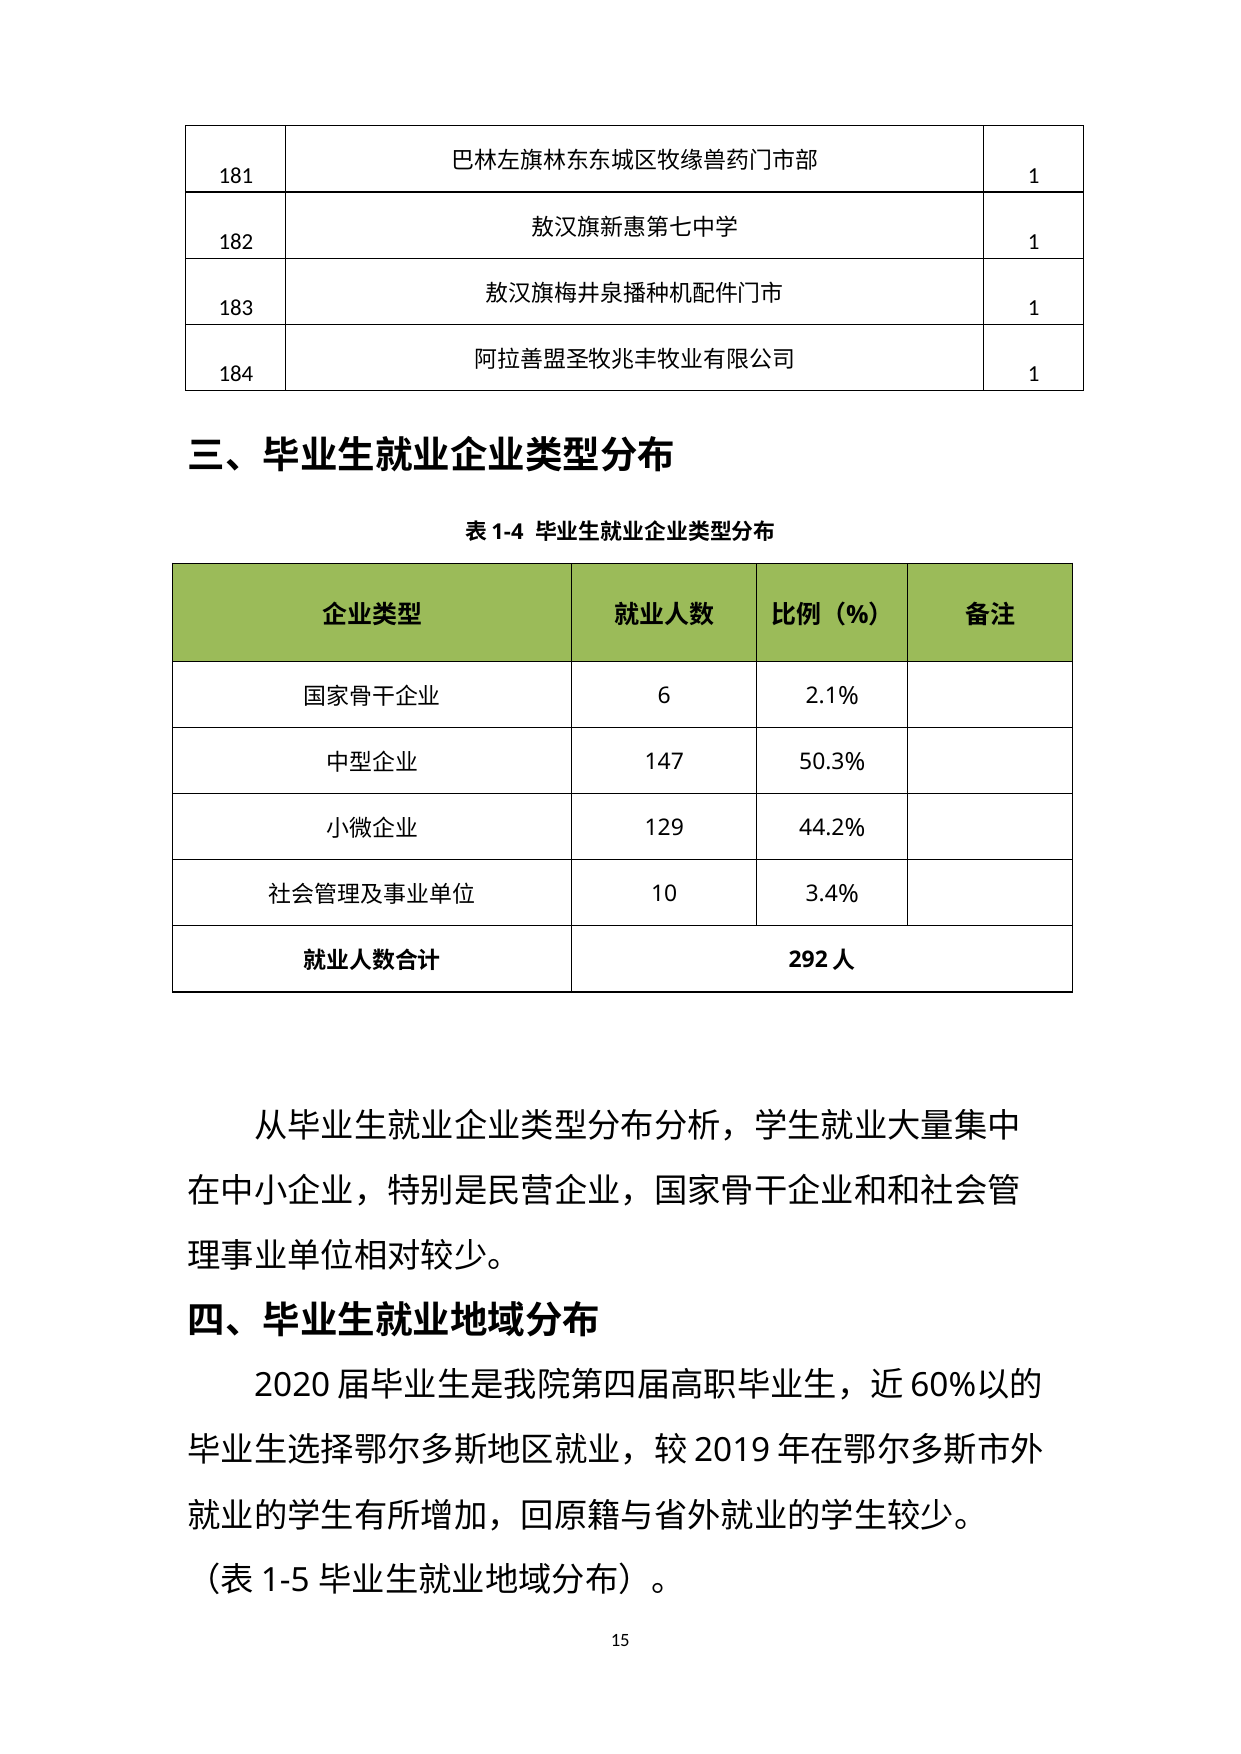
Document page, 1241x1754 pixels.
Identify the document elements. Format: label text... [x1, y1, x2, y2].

table_cell 1 [984, 193, 1083, 257]
table_cell 国家骨干企业 [173, 662, 571, 727]
table_cell 292人 [572, 926, 1072, 991]
table_header 就业人数 [572, 564, 756, 661]
subtitle 三、毕业生就业企业类型分布 [187, 420, 1053, 485]
table_cell 183 [186, 259, 285, 323]
table_cell 10 [572, 860, 756, 925]
table_cell [908, 728, 1072, 793]
table_cell 巴林左旗林东东城区牧缘兽药门市部 [286, 126, 983, 191]
text 从毕业生就业企业类型分布分析，学生就业大量集中在中小企业，特别是民营企业，国家骨干企业和和社会管理事业单位相对较少。 [187, 1090, 1053, 1285]
text 表1-4 毕业生就业企业类型分布 [187, 514, 1053, 546]
table_cell 就业人数合计 [173, 926, 571, 991]
text 2020届毕业生是我院第四届高职毕业生，近60%以的毕业生选择鄂尔多斯地区就业，较2019年在鄂尔多斯市外就业的学生有所增加，回原籍与省外就业的学生较少。（表1-5 毕业生就业地域分布）。 [187, 1350, 1053, 1610]
table_cell 181 [186, 126, 285, 191]
table_cell 敖汉旗梅井泉播种机配件门市 [286, 259, 983, 323]
table_cell 129 [572, 794, 756, 859]
table_cell 182 [186, 193, 285, 257]
table_cell 3.4% [757, 860, 907, 925]
table_cell 2.1% [757, 662, 907, 727]
table_cell 1 [984, 259, 1083, 323]
subtitle 四、毕业生就业地域分布 [187, 1285, 1053, 1350]
table_header 比例（%） [757, 564, 907, 661]
table_cell [908, 860, 1072, 925]
table_header 备注 [908, 564, 1072, 661]
table_cell 6 [572, 662, 756, 727]
table_header 企业类型 [173, 564, 571, 661]
table_cell 小微企业 [173, 794, 571, 859]
table_cell 44.2% [757, 794, 907, 859]
table_cell [908, 794, 1072, 859]
table_cell 中型企业 [173, 728, 571, 793]
table_cell 社会管理及事业单位 [173, 860, 571, 925]
table_cell 50.3% [757, 728, 907, 793]
table_cell 184 [186, 325, 285, 389]
table_cell 147 [572, 728, 756, 793]
table_cell 1 [984, 126, 1083, 191]
table_cell 阿拉善盟圣牧兆丰牧业有限公司 [286, 325, 983, 389]
table_cell 敖汉旗新惠第七中学 [286, 193, 983, 257]
table_cell 1 [984, 325, 1083, 389]
table_cell [908, 662, 1072, 727]
